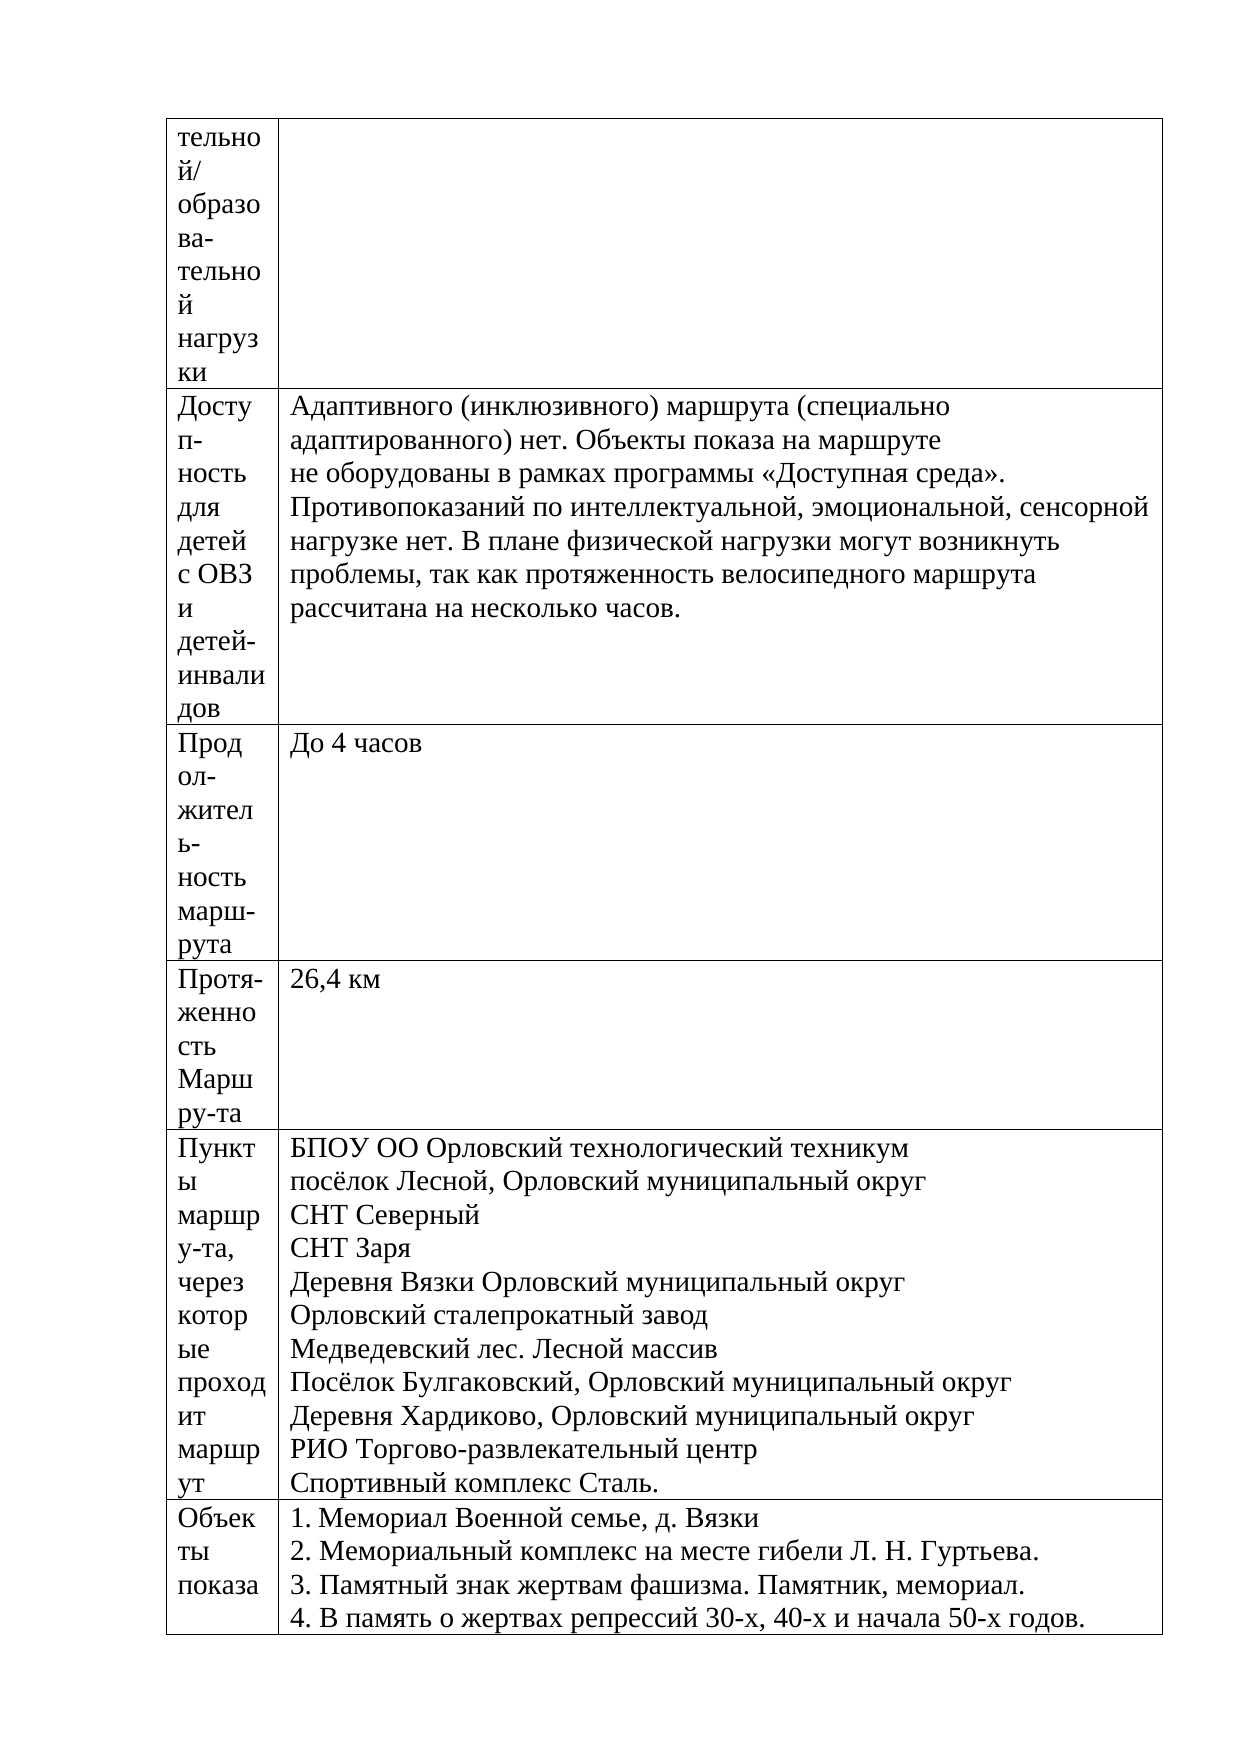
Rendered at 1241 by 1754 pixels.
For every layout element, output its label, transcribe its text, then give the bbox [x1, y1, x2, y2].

table_cell До 4 часов [279, 725, 1162, 960]
table_cell Объекты показа [167, 1500, 278, 1634]
table_cell 26,4 км [279, 961, 1162, 1129]
table_cell Адаптивного (инклюзивного) маршрута (специально адаптированного) нет. Объекты показа на маршруте не оборудованы в рамках программы «Доступная среда». Противопоказаний по интеллектуальной, эмоциональной, сенсорной нагрузке нет. В плане физической нагрузки могут возникнуть проблемы, так как протяженность велосипедного маршрута рассчитана на несколько часов. [279, 389, 1162, 724]
table_cell Доступ-ность для детей с ОВЗ и детей- инвалидов [167, 389, 278, 724]
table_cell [279, 1500, 1162, 1634]
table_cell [279, 119, 1162, 387]
table_cell Протя-женность Маршру-та [167, 961, 278, 1129]
table_cell БПОУ ОО Орловский технологический техникум посёлок Лесной, Орловский муниципальный округ СНТ Северный СНТ Заря Деревня Вязки Орловский муниципальный округ Орловский сталепрокатный завод Медведевский лес. Лесной массив Посёлок Булгаковский, Орловский муниципальный округ Деревня Хардиково, Орловский муниципальный округ РИО Торгово-развлекательный центр Спортивный комплекс Сталь. [279, 1130, 1162, 1499]
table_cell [167, 119, 278, 387]
table_cell Пункты маршру-та, через которые проходит маршрут [167, 1130, 278, 1499]
table_cell [167, 725, 278, 960]
